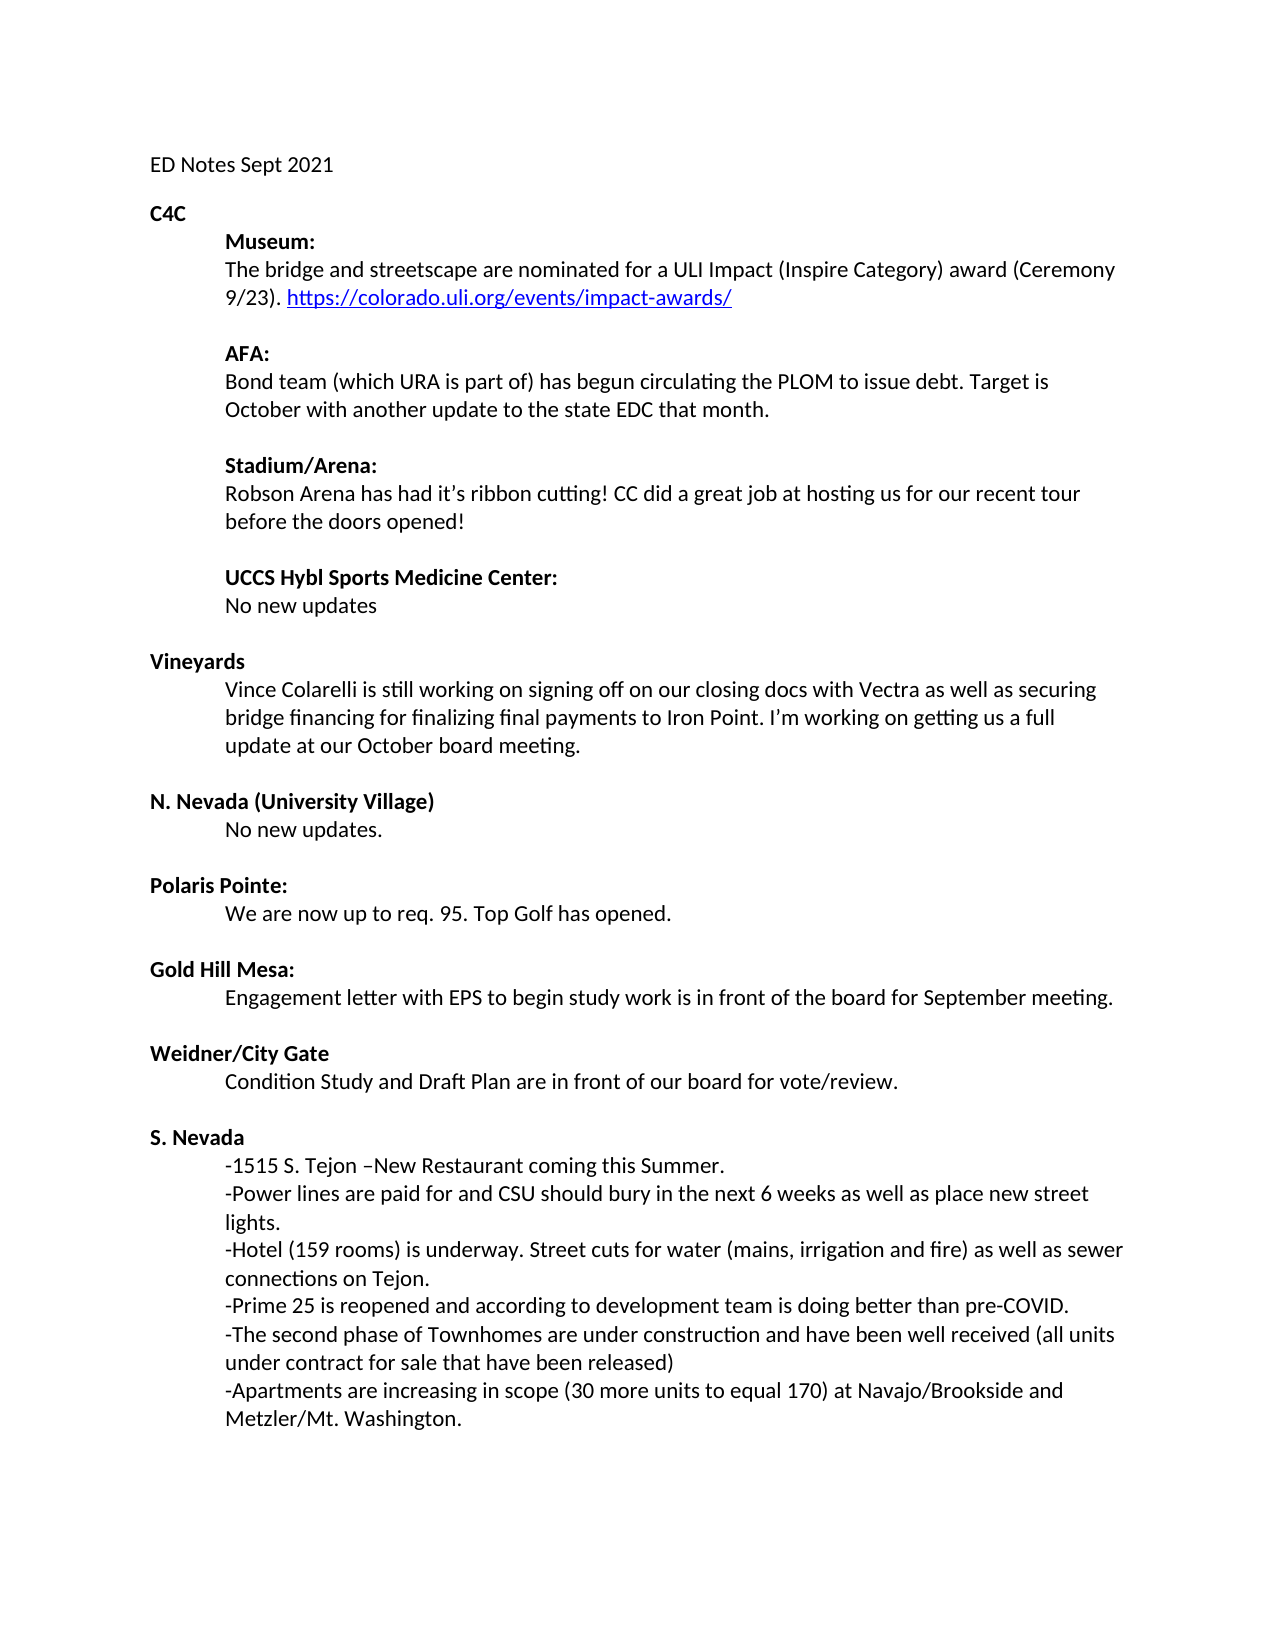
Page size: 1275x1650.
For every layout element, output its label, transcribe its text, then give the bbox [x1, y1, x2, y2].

text Condition Study and Draft Plan are in front of our board for vote/review. [225, 1067, 1125, 1096]
text Stadium/Arena: [225, 451, 1125, 479]
text No new updates. [225, 815, 1125, 843]
text Vince Colarelli is still working on signing off on our closing docs with Vectra as well as securing bridge financing for finalizing final payments to Iron Point. I’m working on getting us a full update at our October board meeting. [225, 675, 1125, 759]
text Robson Arena has had it’s ribbon cutting! CC did a great job at hosting us for our recent tour before the doors opened! [225, 479, 1125, 535]
text AFA: [150, 339, 1125, 367]
text N. Nevada (University Village) [150, 787, 1125, 815]
text -1515 S. Tejon –New Restaurant coming this Summer. [225, 1152, 1125, 1179]
text -Hotel (159 rooms) is underway. Street cuts for water (mains, irrigation and fire) as well as sewer connections on Tejon. [225, 1236, 1125, 1292]
text C4C [150, 199, 1125, 227]
text -Prime 25 is reopened and according to development team is doing better than pre-COVID. [225, 1292, 1125, 1320]
text We are now up to req. 95. Top Golf has opened. [225, 899, 1125, 927]
text Vineyards [150, 647, 1125, 675]
text Gold Hill Mesa: [150, 955, 1125, 983]
text Museum: [150, 227, 1125, 255]
text -Apartments are increasing in scope (30 more units to equal 170) at Navajo/Brookside and Metzler/Mt. Washington. [225, 1376, 1125, 1432]
text The bridge and streetscape are nominated for a ULI Impact (Inspire Category) award (Ceremony 9/23). https://colorado.uli.org/events/impact-awards/ [225, 255, 1125, 311]
text ED Notes Sept 2021 [150, 150, 1125, 178]
text Polaris Pointe: [150, 871, 1125, 899]
text Engagement letter with EPS to begin study work is in front of the board for September meeting. [225, 983, 1125, 1011]
text S. Nevada [150, 1123, 1125, 1152]
text -The second phase of Townhomes are under construction and have been well received (all units under contract for sale that have been released) [225, 1320, 1125, 1376]
text No new updates [225, 591, 1125, 619]
text -Power lines are paid for and CSU should bury in the next 6 weeks as well as place new street lights. [225, 1179, 1125, 1236]
text Weidner/City Gate [150, 1039, 1125, 1067]
text Bond team (which URA is part of) has begun circulating the PLOM to issue debt. Target is October with another update to the state EDC that month. [225, 367, 1125, 423]
text UCCS Hybl Sports Medicine Center: [225, 563, 1125, 591]
